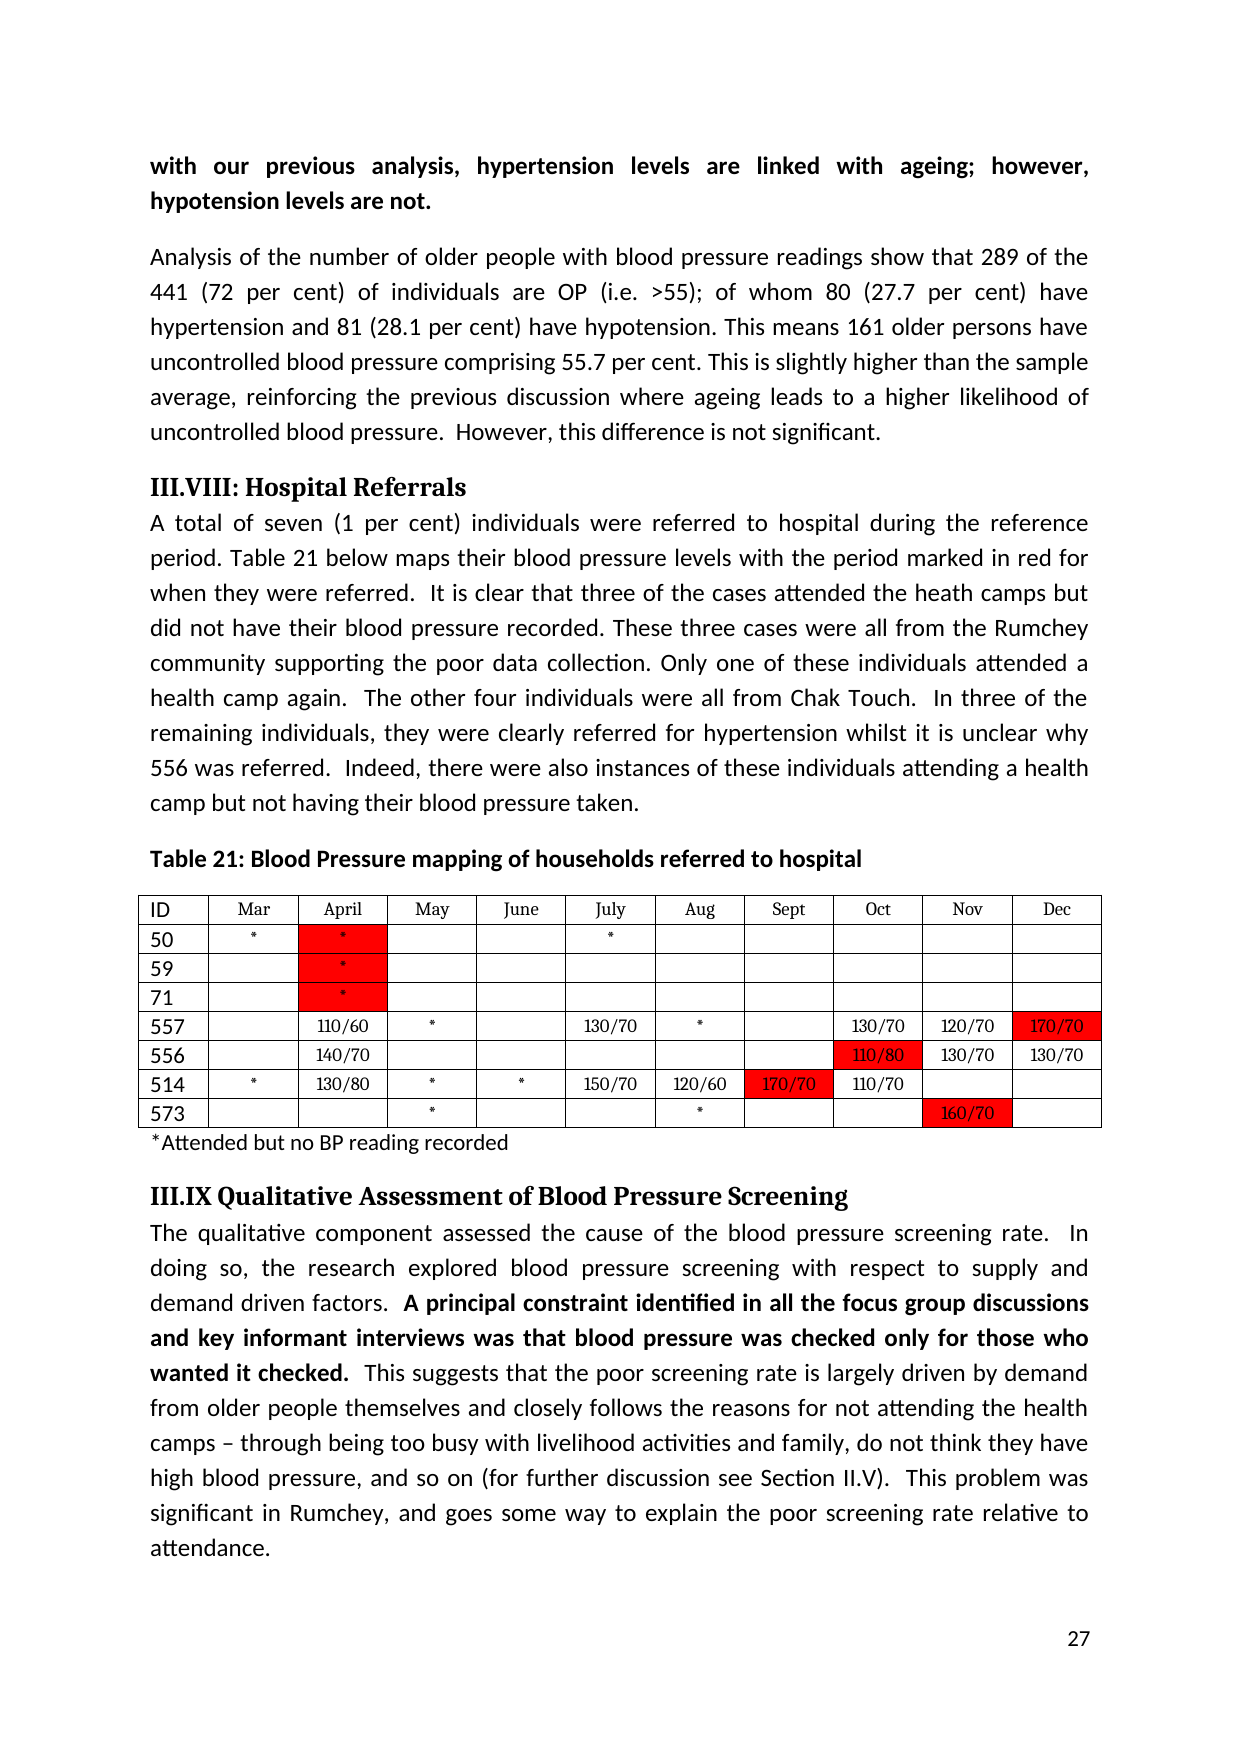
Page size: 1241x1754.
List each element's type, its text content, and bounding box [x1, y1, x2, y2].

table_cell * [299, 925, 387, 953]
text A total of seven (1 per cent) individuals were referred to hospital during the reference period. Table 21 below maps their blood pressure levels with the period marked in red for when they were referred. It is clear that three of the cases attended the heath camps but did not have their blood pressure recorded. These three cases were all from the Rumchey community supporting the poor data collection. Only one of these individuals attended a health camp again. The other four individuals were all from Chak Touch. In three of the remaining individuals, they were clearly referred for hypertension whilst it is unclear why 556 was referred. Indeed, there were also instances of these individuals attending a health camp but not having their blood pressure taken. [150, 507, 1090, 818]
table_cell 50 [139, 925, 208, 953]
table_cell [745, 983, 833, 1011]
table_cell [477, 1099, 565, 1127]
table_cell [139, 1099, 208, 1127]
table_cell 557 [139, 1012, 208, 1040]
table_header May [388, 896, 476, 924]
table_cell [209, 954, 298, 982]
table_cell [477, 925, 565, 953]
table_cell * [477, 1070, 565, 1098]
table_cell * [299, 954, 387, 982]
table_cell [923, 925, 1012, 953]
table_cell [209, 1041, 298, 1069]
table_cell [388, 954, 476, 982]
text The qualitative component assessed the cause of the blood pressure screening rate. In doing so, the research explored blood pressure screening with respect to supply and demand driven factors. A principal constraint identified in all the focus group discussions and key informant interviews was that blood pressure was checked only for those who wanted it checked. This suggests that the poor screening rate is largely driven by demand from older people themselves and closely follows the reasons for not attending the health camps – through being too busy with livelihood activities and family, do not think they have high blood pressure, and so on (for further discussion see Section II.V). This problem was significant in Rumchey, and goes some way to explain the poor screening rate relative to attendance. [150, 1217, 1090, 1562]
table_cell * [299, 983, 387, 1011]
table_cell [1013, 954, 1101, 982]
table_cell [656, 925, 744, 953]
table_cell * [388, 1070, 476, 1098]
table_cell [656, 1041, 744, 1069]
table_header Sept [745, 896, 833, 924]
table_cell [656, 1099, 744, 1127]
table_cell [1013, 983, 1101, 1011]
text *Attended but no BP reading recorded [150, 1128, 1090, 1156]
table_header Dec [1013, 896, 1101, 924]
table_cell * [209, 1070, 298, 1098]
table_cell 130/70 [1013, 1041, 1101, 1069]
table_cell * [566, 925, 655, 953]
table_header April [299, 896, 387, 924]
table_cell [923, 954, 1012, 982]
table_header Oct [834, 896, 922, 924]
table_header Aug [656, 896, 744, 924]
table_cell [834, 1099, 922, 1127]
table_cell 59 [139, 954, 208, 982]
table_cell [388, 925, 476, 953]
table_header ID [139, 896, 208, 924]
table_cell [566, 954, 655, 982]
table_cell [477, 1041, 565, 1069]
table_cell [923, 983, 1012, 1011]
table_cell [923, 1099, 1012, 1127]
table_cell 170/70 [745, 1070, 833, 1098]
table_cell 556 [139, 1041, 208, 1069]
table_cell [477, 983, 565, 1011]
table_cell [209, 1012, 298, 1040]
table_cell 120/60 [656, 1070, 744, 1098]
table_cell [656, 983, 744, 1011]
table_cell [1013, 925, 1101, 953]
table_cell [745, 1012, 833, 1040]
table_cell 170/70 [1013, 1012, 1101, 1040]
table_cell 514 [139, 1070, 208, 1098]
table_header Nov [923, 896, 1012, 924]
table_cell 130/80 [299, 1070, 387, 1098]
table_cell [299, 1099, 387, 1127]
table_cell [1013, 1070, 1101, 1098]
table_cell 130/70 [834, 1012, 922, 1040]
table_cell [477, 1012, 565, 1040]
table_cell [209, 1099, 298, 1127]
table_cell 110/70 [834, 1070, 922, 1098]
table_cell [388, 1041, 476, 1069]
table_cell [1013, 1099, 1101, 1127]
table_cell [745, 1041, 833, 1069]
table_cell * [209, 925, 298, 953]
table_header June [477, 896, 565, 924]
text Table 21: Blood Pressure mapping of households referred to hospital [150, 843, 1090, 874]
subtitle III.IX Qualitative Assessment of Blood Pressure Screening [150, 1181, 1090, 1212]
table_cell 140/70 [299, 1041, 387, 1069]
table_cell [834, 954, 922, 982]
table_cell 71 [139, 983, 208, 1011]
table_cell 130/70 [923, 1041, 1012, 1069]
table_cell 130/70 [566, 1012, 655, 1040]
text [150, 150, 1090, 216]
table_cell * [388, 1012, 476, 1040]
table_cell [923, 1070, 1012, 1098]
table_header July [566, 896, 655, 924]
table_cell 150/70 [566, 1070, 655, 1098]
table_cell [834, 925, 922, 953]
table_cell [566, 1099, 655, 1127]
table_cell [388, 983, 476, 1011]
table_cell 110/80 [834, 1041, 922, 1069]
table_cell [745, 925, 833, 953]
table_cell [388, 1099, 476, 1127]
text Analysis of the number of older people with blood pressure readings show that 289 of the 441 (72 per cent) of individuals are OP (i.e. >55); of whom 80 (27.7 per cent) have hypertension and 81 (28.1 per cent) have hypotension. This means 161 older persons have uncontrolled blood pressure comprising 55.7 per cent. This is slightly higher than the sample average, reinforcing the previous discussion where ageing leads to a higher likelihood of uncontrolled blood pressure. However, this difference is not significant. [150, 241, 1090, 446]
table_cell * [656, 1012, 744, 1040]
table_header Mar [209, 896, 298, 924]
table_cell [656, 954, 744, 982]
table_cell 120/70 [923, 1012, 1012, 1040]
table_cell [566, 983, 655, 1011]
table_cell [745, 954, 833, 982]
table_cell [834, 983, 922, 1011]
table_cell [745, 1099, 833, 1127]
table_cell [477, 954, 565, 982]
table_cell 110/60 [299, 1012, 387, 1040]
table_cell [566, 1041, 655, 1069]
subtitle III.VIII: Hospital Referrals [150, 472, 1090, 503]
table_cell [209, 983, 298, 1011]
